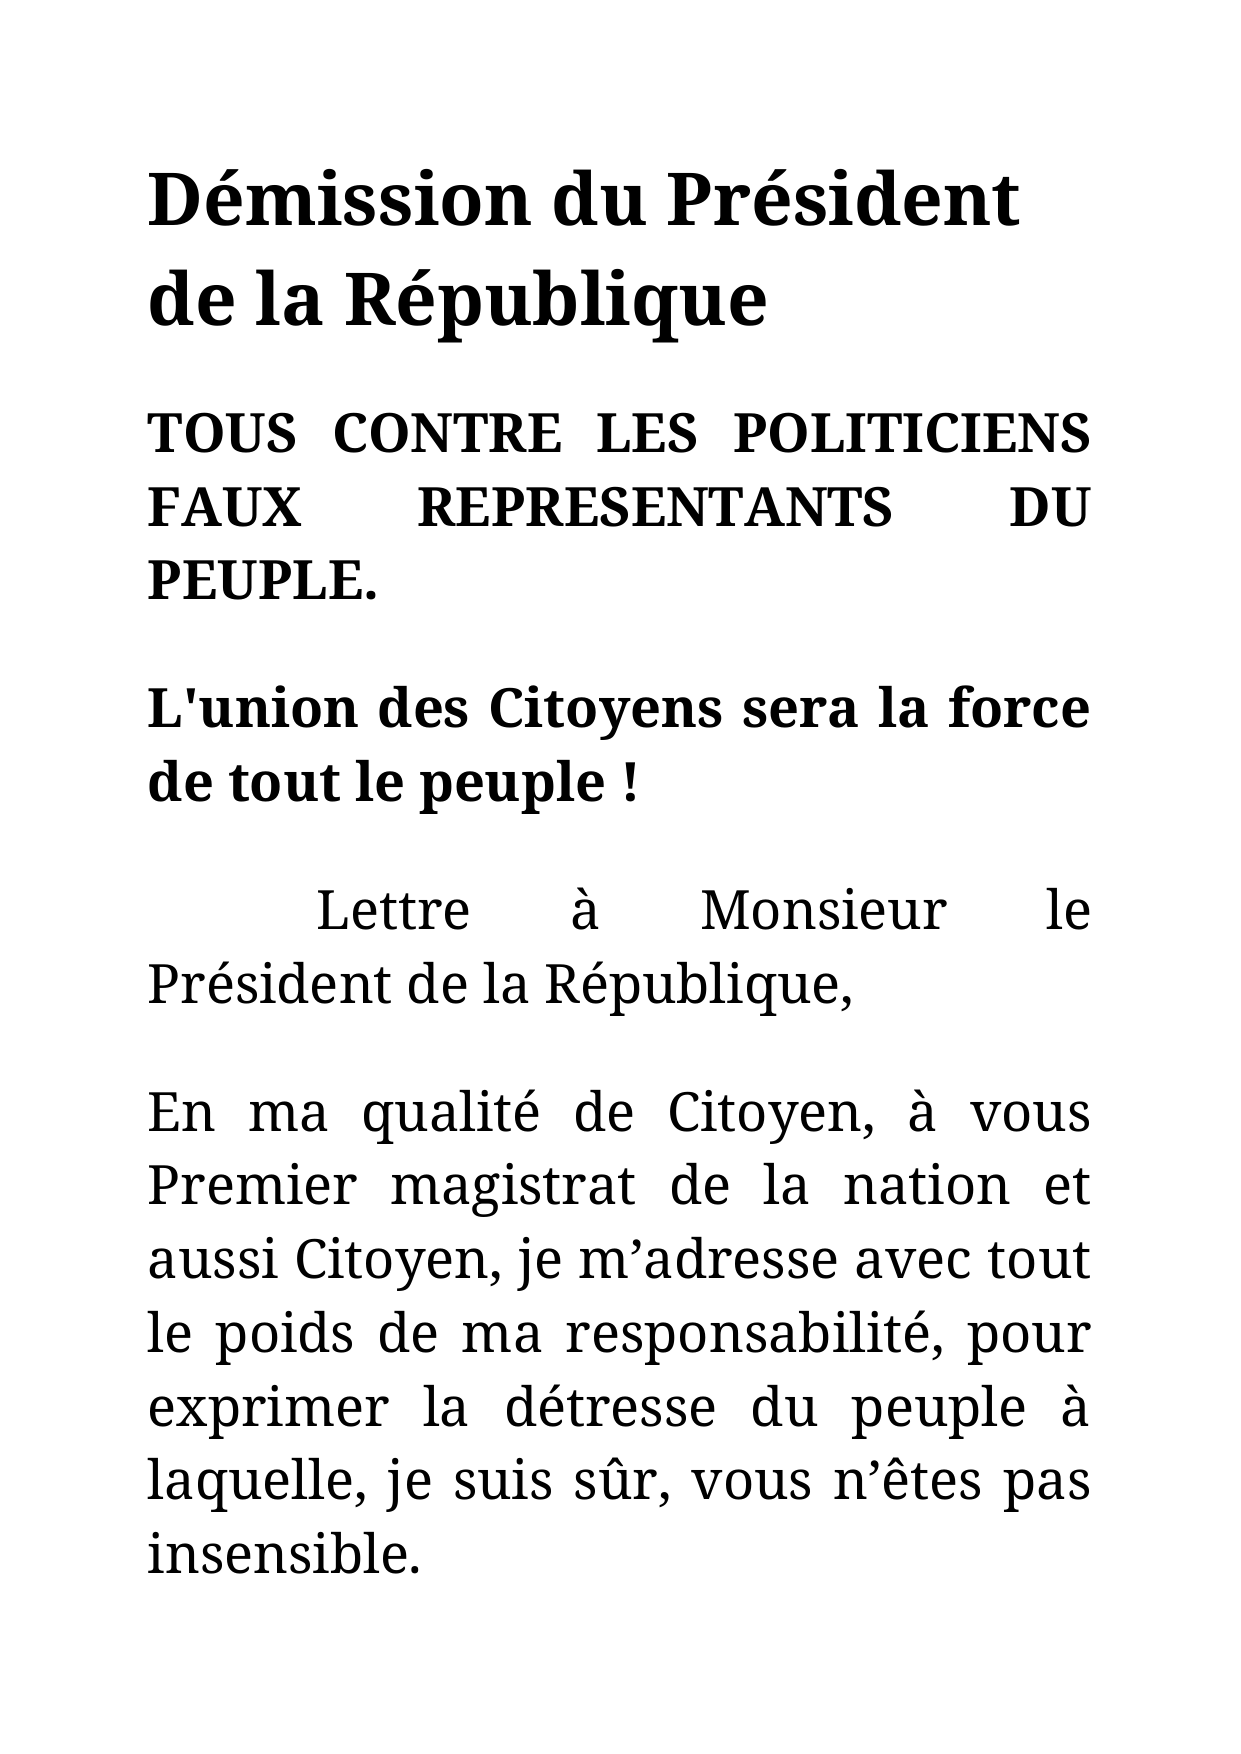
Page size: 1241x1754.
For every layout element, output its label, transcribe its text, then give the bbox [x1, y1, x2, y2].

text Démission du Président de la République [148, 148, 1092, 346]
text L'union des Citoyens sera la force de tout le peuple ! [148, 670, 1092, 817]
text En ma qualité de Citoyen, à vous Premier magistrat de la nation et aussi Citoyen, je m’adresse avec tout le poids de ma responsabilité, pour exprimer la détresse du peuple à laquelle, je suis sûr, vous n’êtes pas insensible. [148, 1073, 1092, 1589]
text TOUS CONTRE LES POLITICIENS FAUX REPRESENTANTS DU PEUPLE. [148, 394, 1092, 616]
text Lettre à Monsieur le Président de la République, [148, 871, 1092, 1019]
